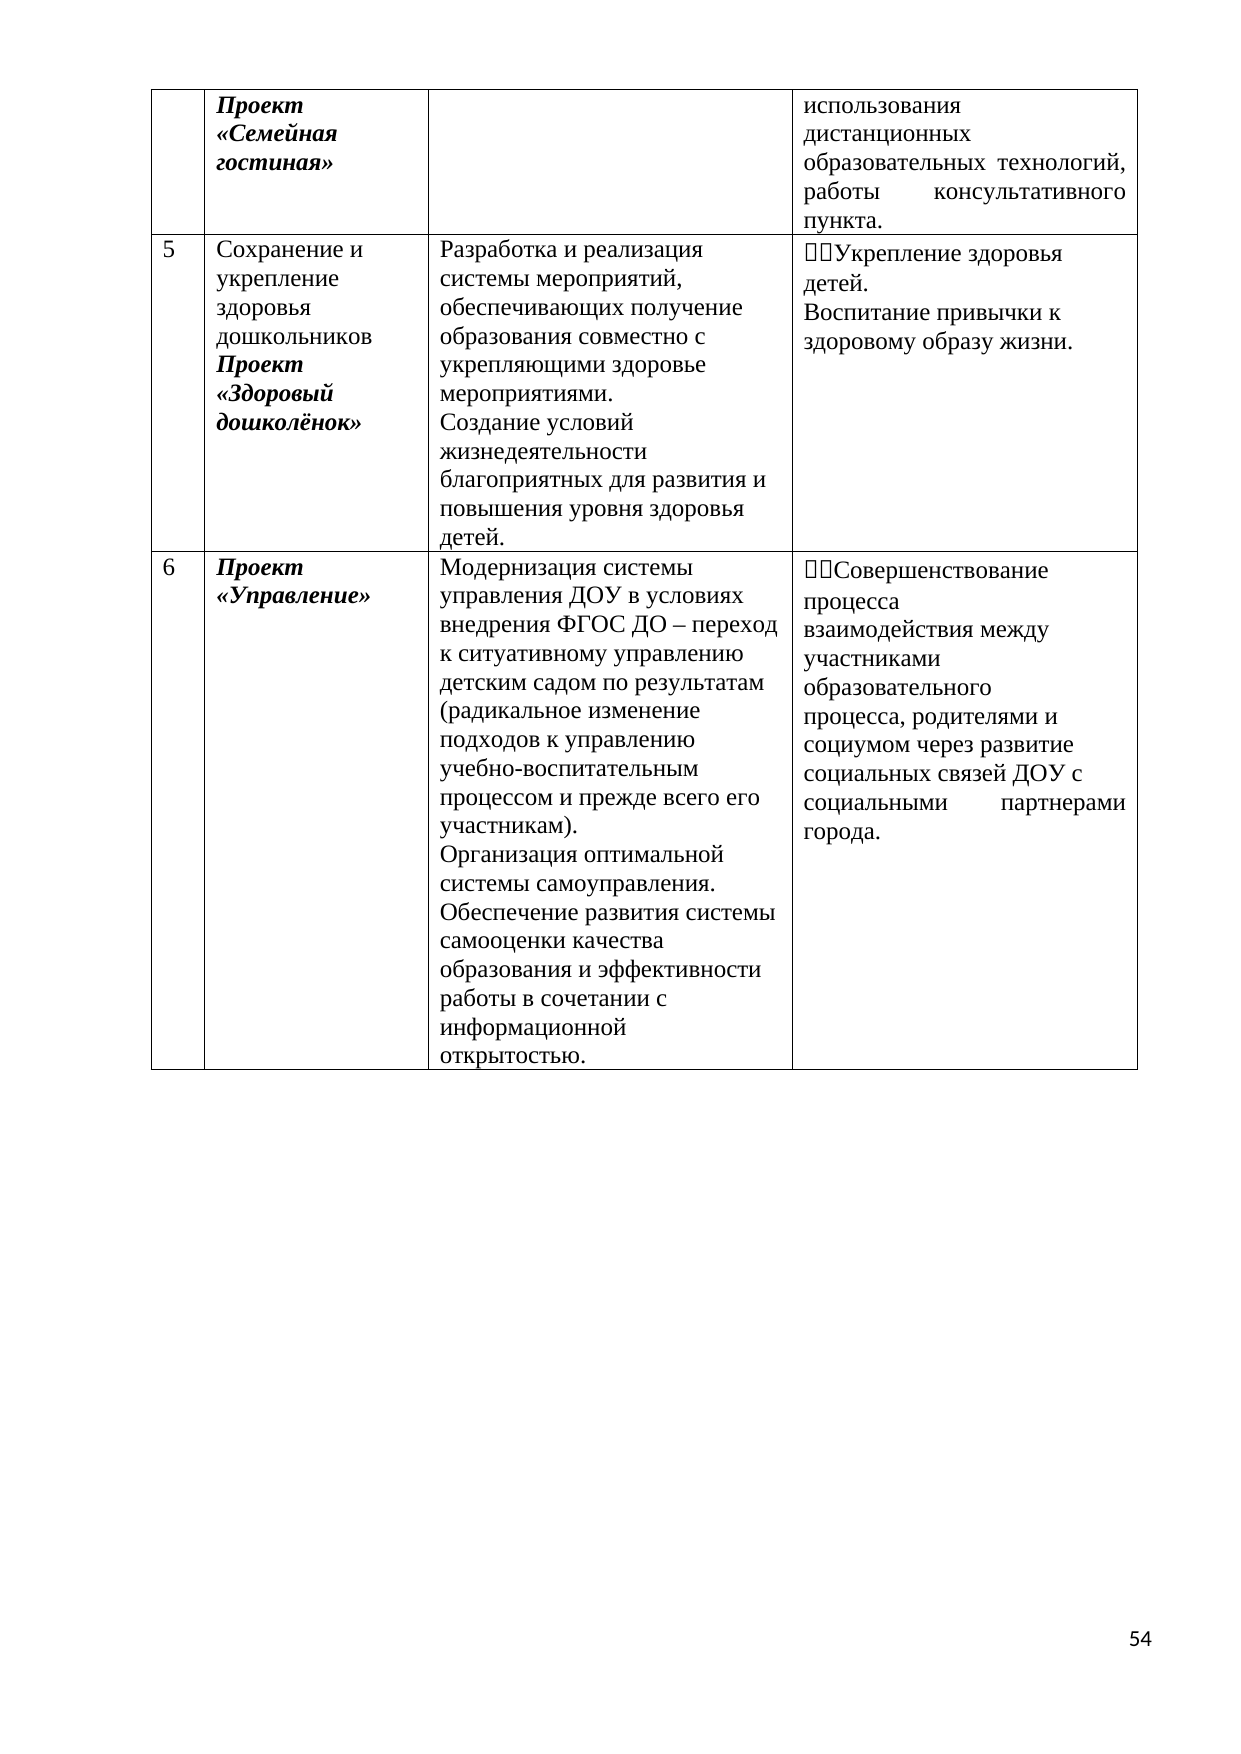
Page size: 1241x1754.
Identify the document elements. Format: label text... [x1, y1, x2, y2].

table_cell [429, 90, 792, 233]
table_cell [205, 90, 428, 233]
table_cell Совершенствование процесса взаимодействия между участниками образовательного процесса, родителями и социумом через развитие социальных связей ДОУ с социальными партнерами города. [793, 552, 1137, 1069]
table_cell 6 [152, 552, 204, 1069]
table_cell Проект «Управление» [205, 552, 428, 1069]
table_cell Разработка и реализация системы мероприятий, обеспечивающих получение образования совместно с укрепляющими здоровье мероприятиями. Создание условий жизнедеятельности благоприятных для развития и повышения уровня здоровья детей. [429, 235, 792, 551]
table_cell 4 [152, 90, 204, 233]
table_cell Укрепление здоровья детей. Воспитание привычки к здоровому образу жизни. [793, 235, 1137, 551]
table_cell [793, 90, 1137, 233]
table_cell Сохранение и укрепление здоровья дошкольников Проект «Здоровый дошколёнок» [205, 235, 428, 551]
table_cell Модернизация системы управления ДОУ в условиях внедрения ФГОС ДО – переход к ситуативному управлению детским садом по результатам (радикальное изменение подходов к управлению учебно-воспитательным процессом и прежде всего его участникам). Организация оптимальной системы самоуправления. Обеспечение развития системы самооценки качества образования и эффективности работы в сочетании с информационной открытостью. [429, 552, 792, 1069]
table_cell 5 [152, 235, 204, 551]
